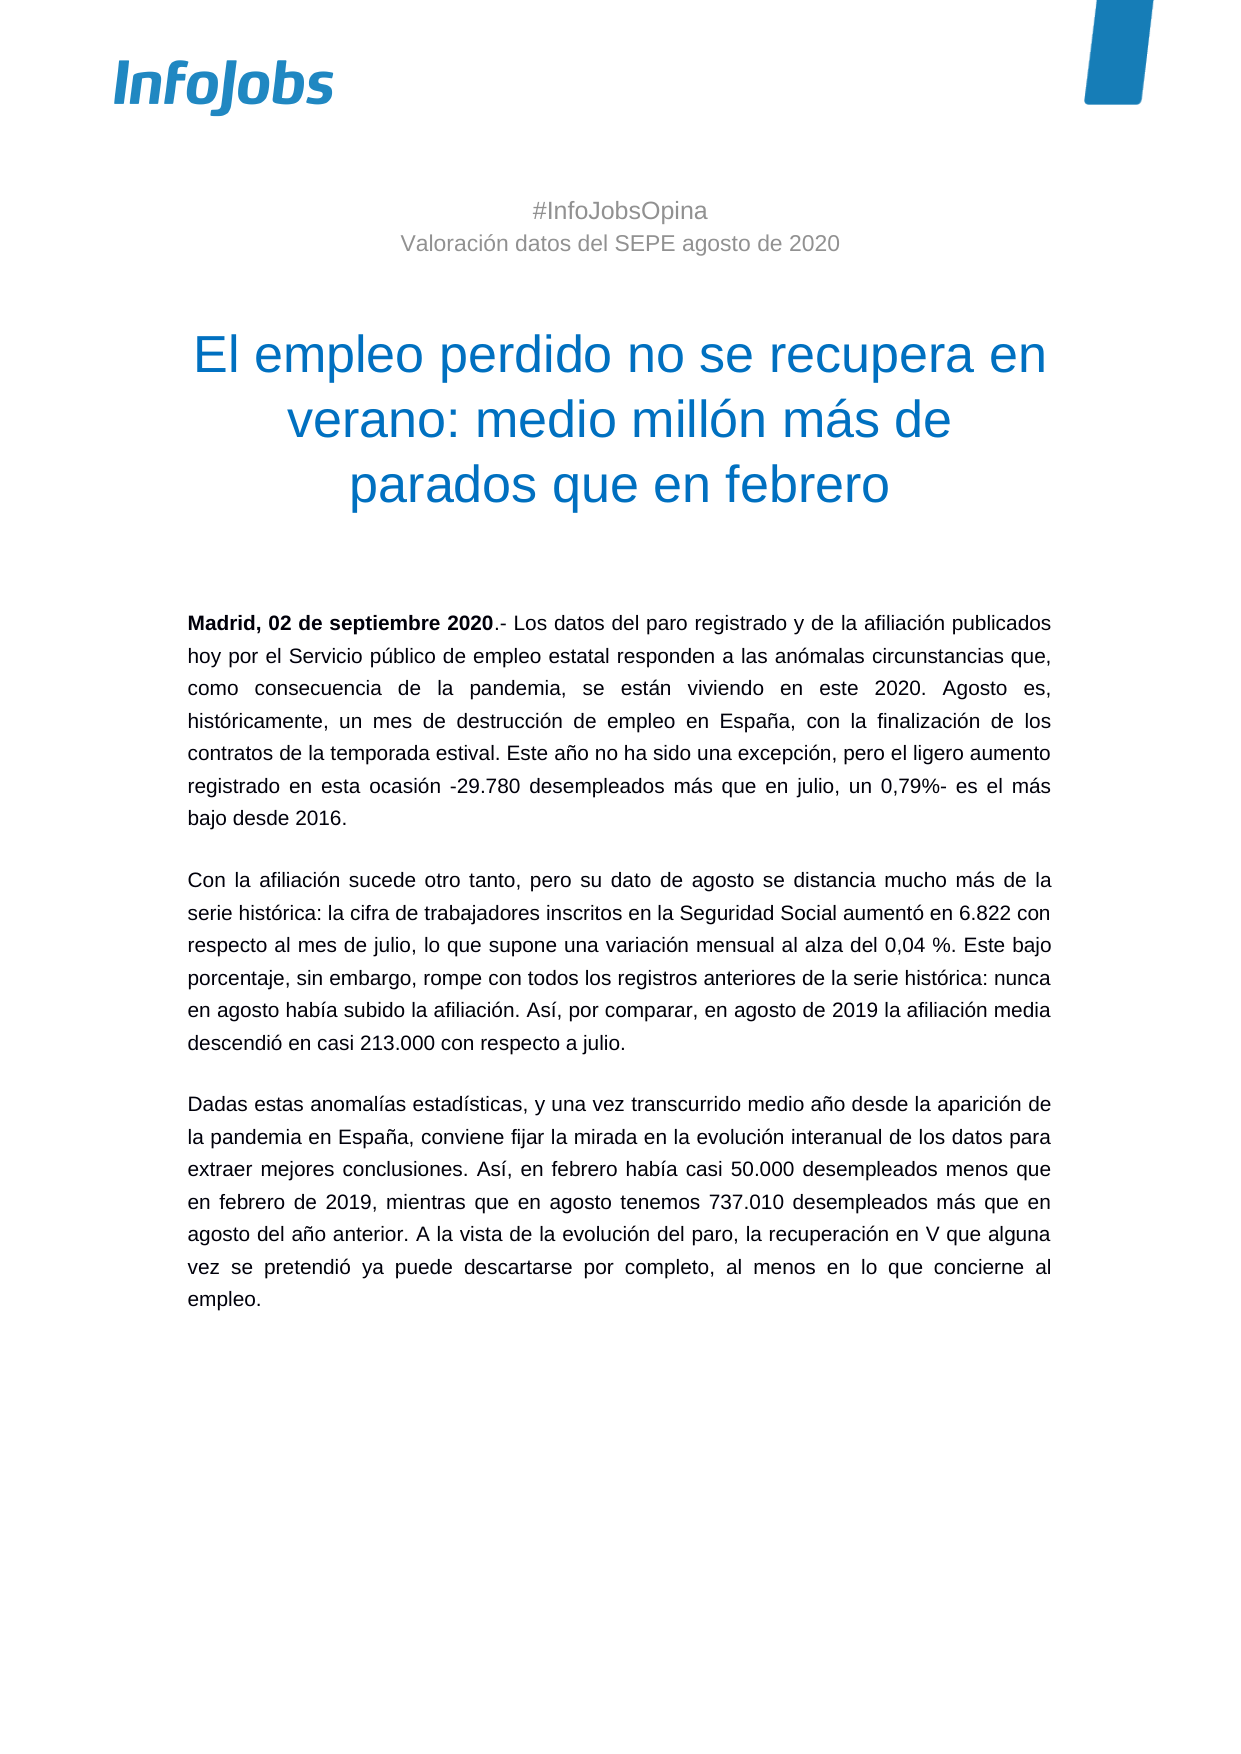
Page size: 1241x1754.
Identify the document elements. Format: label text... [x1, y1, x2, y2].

text Con la afiliación sucede otro tanto, pero su dato de agosto se distancia mucho más de la serie histórica: la cifra de trabajadores inscritos en la Seguridad Social aumentó en 6.822 con respecto al mes de julio, lo que supone una variación mensual al alza del 0,04 %. Este bajo porcentaje, sin embargo, rompe con todos los registros anteriores de la serie histórica: nunca en agosto había subido la afiliación. Así, por comparar, en agosto de 2019 la afiliación media descendió en casi 213.000 con respecto a julio. [187, 864, 1053, 1059]
text El empleo perdido no se recupera en verano: medio millón más de parados que en febrero [187, 321, 1053, 516]
picture [1075, 0, 1160, 103]
text Valoración datos del SEPE agosto de 2020 [187, 227, 1053, 259]
picture [81, 26, 366, 150]
text Dadas estas anomalías estadísticas, y una vez transcurrido medio año desde la aparición de la pandemia en España, conviene fijar la mirada en la evolución interanual de los datos para extraer mejores conclusiones. Así, en febrero había casi 50.000 desempleados menos que en febrero de 2019, mientras que en agosto tenemos 737.010 desempleados más que en agosto del año anterior. A la vista de la evolución del paro, la recuperación en V que alguna vez se pretendió ya puede descartarse por completo, al menos en lo que concierne al empleo. [187, 1088, 1053, 1315]
text #InfoJobsOpina [187, 194, 1053, 227]
text Madrid, 02 de septiembre 2020.- Los datos del paro registrado y de la afiliación publicados hoy por el Servicio público de empleo estatal responden a las anómalas circunstancias que, como consecuencia de la pandemia, se están viviendo en este 2020. Agosto es, históricamente, un mes de destrucción de empleo en España, con la finalización de los contratos de la temporada estival. Este año no ha sido una excepción, pero el ligero aumento registrado en esta ocasión -29.780 desempleados más que en julio, un 0,79%- es el más bajo desde 2016. [187, 607, 1053, 834]
